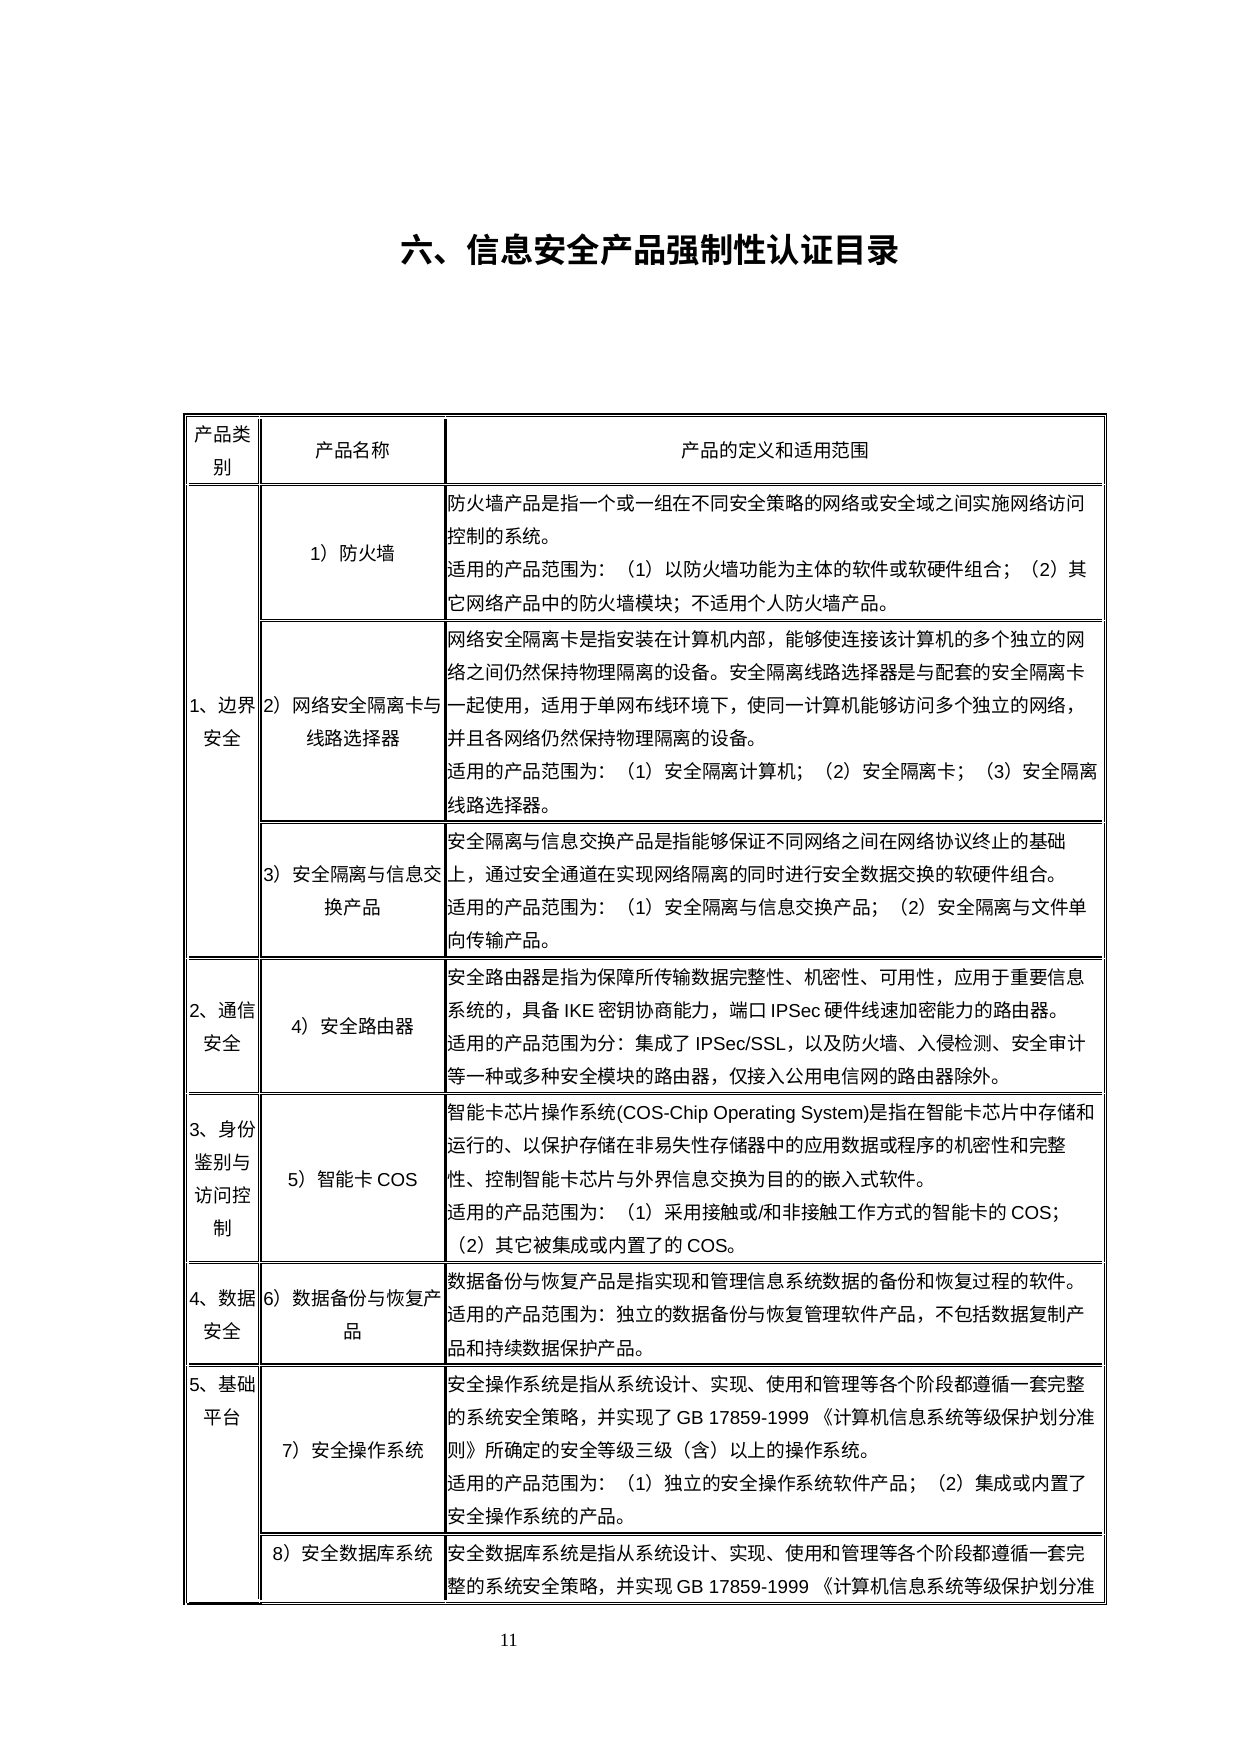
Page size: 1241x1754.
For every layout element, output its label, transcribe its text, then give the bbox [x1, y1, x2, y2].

table_cell 5）智能卡COS [262, 1095, 444, 1261]
table_cell 1、边界安全 [185, 483, 260, 956]
table_cell 3）安全隔离与信息交换产品 [262, 824, 444, 956]
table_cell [445, 1532, 1104, 1602]
table_cell 3、身份鉴别与访问控制 [185, 1092, 260, 1261]
table_header 产品类别 [187, 415, 260, 483]
table_cell 安全隔离与信息交换产品是指能够保证不同网络之间在网络协议终止的基础上，通过安全通道在实现网络隔离的同时进行安全数据交换的软硬件组合。 适用的产品范围为：（1）安全隔离与信息交换产品；（2）安全隔离与文件单向传输产品。 [447, 820, 1104, 956]
table_cell 1）防火墙 [262, 486, 444, 618]
table_cell 8）安全数据库系统 [260, 1536, 445, 1602]
table_header 产品名称 [260, 417, 445, 483]
table_cell 数据备份与恢复产品是指实现和管理信息系统数据的备份和恢复过程的软件。 适用的产品范围为：独立的数据备份与恢复管理软件产品，不包括数据复制产品和持续数据保护产品。 [445, 1261, 1105, 1363]
table_cell 4、数据安全 [185, 1261, 260, 1363]
table_cell 7）安全操作系统 [262, 1367, 444, 1532]
table_cell 防火墙产品是指一个或一组在不同安全策略的网络或安全域之间实施网络访问控制的系统。 适用的产品范围为：（1）以防火墙功能为主体的软件或软硬件组合；（2）其它网络产品中的防火墙模块；不适用个人防火墙产品。 [445, 483, 1105, 618]
table_cell 安全路由器是指为保障所传输数据完整性、机密性、可用性，应用于重要信息系统的，具备IKE密钥协商能力，端口IPSec硬件线速加密能力的路由器。 适用的产品范围为分：集成了IPSec/SSL，以及防火墙、入侵检测、安全审计等一种或多种安全模块的路由器，仅接入公用电信网的路由器除外。 [447, 956, 1104, 1092]
table_cell 2）网络安全隔离卡与线路选择器 [262, 622, 444, 820]
table_cell 5、基础平台 [187, 1363, 260, 1602]
table_cell 网络安全隔离卡是指安装在计算机内部，能够使连接该计算机的多个独立的网络之间仍然保持物理隔离的设备。安全隔离线路选择器是与配套的安全隔离卡一起使用，适用于单网布线环境下，使同一计算机能够访问多个独立的网络，并且各网络仍然保持物理隔离的设备。 适用的产品范围为：（1）安全隔离计算机；（2）安全隔离卡；（3）安全隔离线路选择器。 [447, 619, 1104, 820]
text 六、信息安全产品强制性认证目录 [177, 214, 1122, 281]
table_cell 安全操作系统是指从系统设计、实现、使用和管理等各个阶段都遵循一套完整的系统安全策略，并实现了GB 17859-1999 《计算机信息系统等级保护划分准则》所确定的安全等级三级（含）以上的操作系统。 适用的产品范围为：（1）独立的安全操作系统软件产品；（2）集成或内置了安全操作系统的产品。 [447, 1363, 1104, 1532]
table_cell 2、通信安全 [187, 956, 258, 1092]
table_cell 智能卡芯片操作系统(COS-Chip Operating System)是指在智能卡芯片中存储和运行的、以保护存储在非易失性存储器中的应用数据或程序的机密性和完整性、控制智能卡芯片与外界信息交换为目的的嵌入式软件。 适用的产品范围为：（1）采用接触或/和非接触工作方式的智能卡的COS；（2）其它被集成或内置了的COS。 [445, 1092, 1105, 1261]
table_cell 6）数据备份与恢复产品 [262, 1264, 444, 1363]
table_header 产品的定义和适用范围 [445, 417, 1104, 483]
table_cell 4）安全路由器 [262, 960, 444, 1092]
